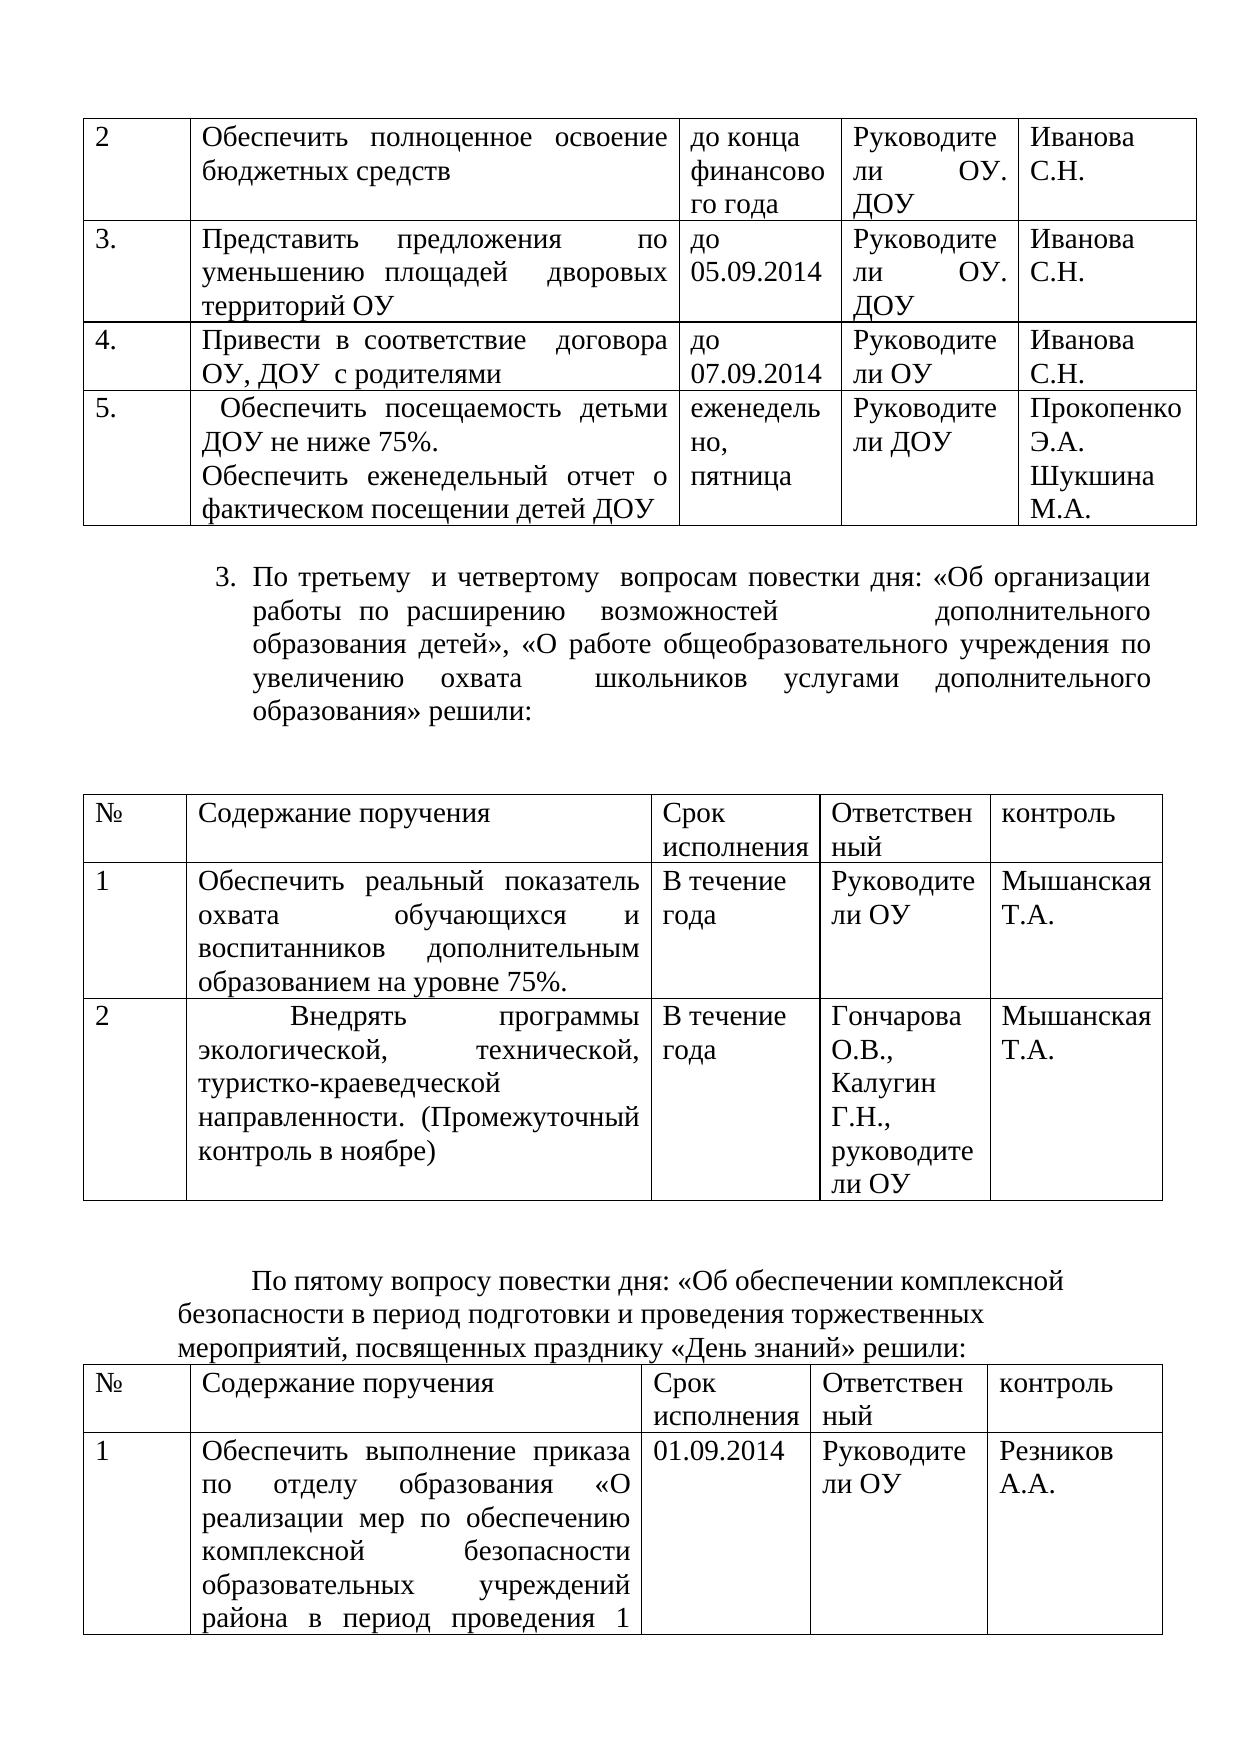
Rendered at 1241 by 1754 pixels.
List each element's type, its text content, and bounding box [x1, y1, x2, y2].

table_cell еженедельно, пятница [680, 391, 841, 525]
table_cell 1 [84, 863, 186, 997]
table_header Ответствен ный [821, 795, 990, 862]
table_cell Мышанская Т.А. [991, 863, 1162, 997]
table_cell 3. [84, 221, 190, 321]
table_cell Иванова С.Н. [1019, 119, 1196, 220]
table_header Содержание поручения [187, 795, 651, 862]
table_cell Руководите ли ОУ [821, 863, 990, 997]
table_header № [84, 1365, 190, 1432]
table_cell 5. [84, 391, 190, 525]
table_cell 4. [84, 323, 190, 389]
table_header контроль [988, 1365, 1162, 1432]
table_cell Обеспечить посещаемость детьми ДОУ не ниже 75%. Обеспечить еженедельный отчет о фактическом посещении детей ДОУ [191, 391, 679, 525]
table_cell Гончарова О.В., Калугин Г.Н., руководите ли ОУ [821, 999, 990, 1200]
table_cell Иванова С.Н. [1019, 221, 1196, 321]
table_cell Привести в соответствие договора ОУ, ДОУ с родителями [191, 323, 679, 389]
list По третьему и четвертому вопросам повестки дня: «Об организации работы по расширению возможностей дополнительного образования детей», «О работе общеобразовательного учреждения по увеличению охвата школьников услугами дополнительного образования» решили: [215, 559, 1152, 727]
table_cell до 07.09.2014 [680, 323, 841, 389]
table_cell В течение года [652, 863, 819, 997]
table_cell до 05.09.2014 [680, 221, 841, 321]
table_cell Внедрять программы экологической, технической, туристко-краеведческой направленности. (Промежуточный контроль в ноябре) [187, 999, 651, 1200]
table_cell Прокопенко Э.А. Шукшина М.А. [1019, 391, 1196, 525]
table_cell 1 [84, 1433, 190, 1634]
table_cell Руководители ДОУ [842, 391, 1018, 525]
text По пятому вопросу повестки дня: «Об обеспечении комплексной безопасности в период подготовки и проведения торжественных мероприятий, посвященных празднику «День знаний» решили: [177, 1263, 1152, 1364]
table_cell В течение года [652, 999, 819, 1200]
table_header № [84, 795, 186, 862]
table_cell до конца финансового года [680, 119, 841, 220]
table_cell Обеспечить полноценное освоение бюджетных средств [191, 119, 679, 220]
table_cell Обеспечить реальный показатель охвата обучающихся и воспитанников дополнительным образованием на уровне 75%. [187, 863, 651, 997]
table_cell Руководите ли ОУ [811, 1433, 987, 1634]
table_header Срок исполнения [642, 1365, 810, 1432]
table_cell Иванова С.Н. [1019, 323, 1196, 389]
table_cell Руководители ОУ. ДОУ [842, 119, 1018, 220]
table_cell Мышанская Т.А. [991, 999, 1162, 1200]
table_cell 2 [84, 999, 186, 1200]
table_cell Руководители ОУ [842, 323, 1018, 389]
table_cell Руководители ОУ. ДОУ [842, 221, 1018, 321]
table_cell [191, 1433, 641, 1634]
table_cell Резников А.А. [988, 1433, 1162, 1634]
table_cell 01.09.2014 [642, 1433, 810, 1634]
table_header контроль [991, 795, 1162, 862]
table_header Ответствен ный [811, 1365, 987, 1432]
table_cell Представить предложения по уменьшению площадей дворовых территорий ОУ [191, 221, 679, 321]
table_header Содержание поручения [191, 1365, 641, 1432]
table_cell 2 [84, 119, 190, 220]
table_header Срок исполнения [652, 795, 819, 862]
